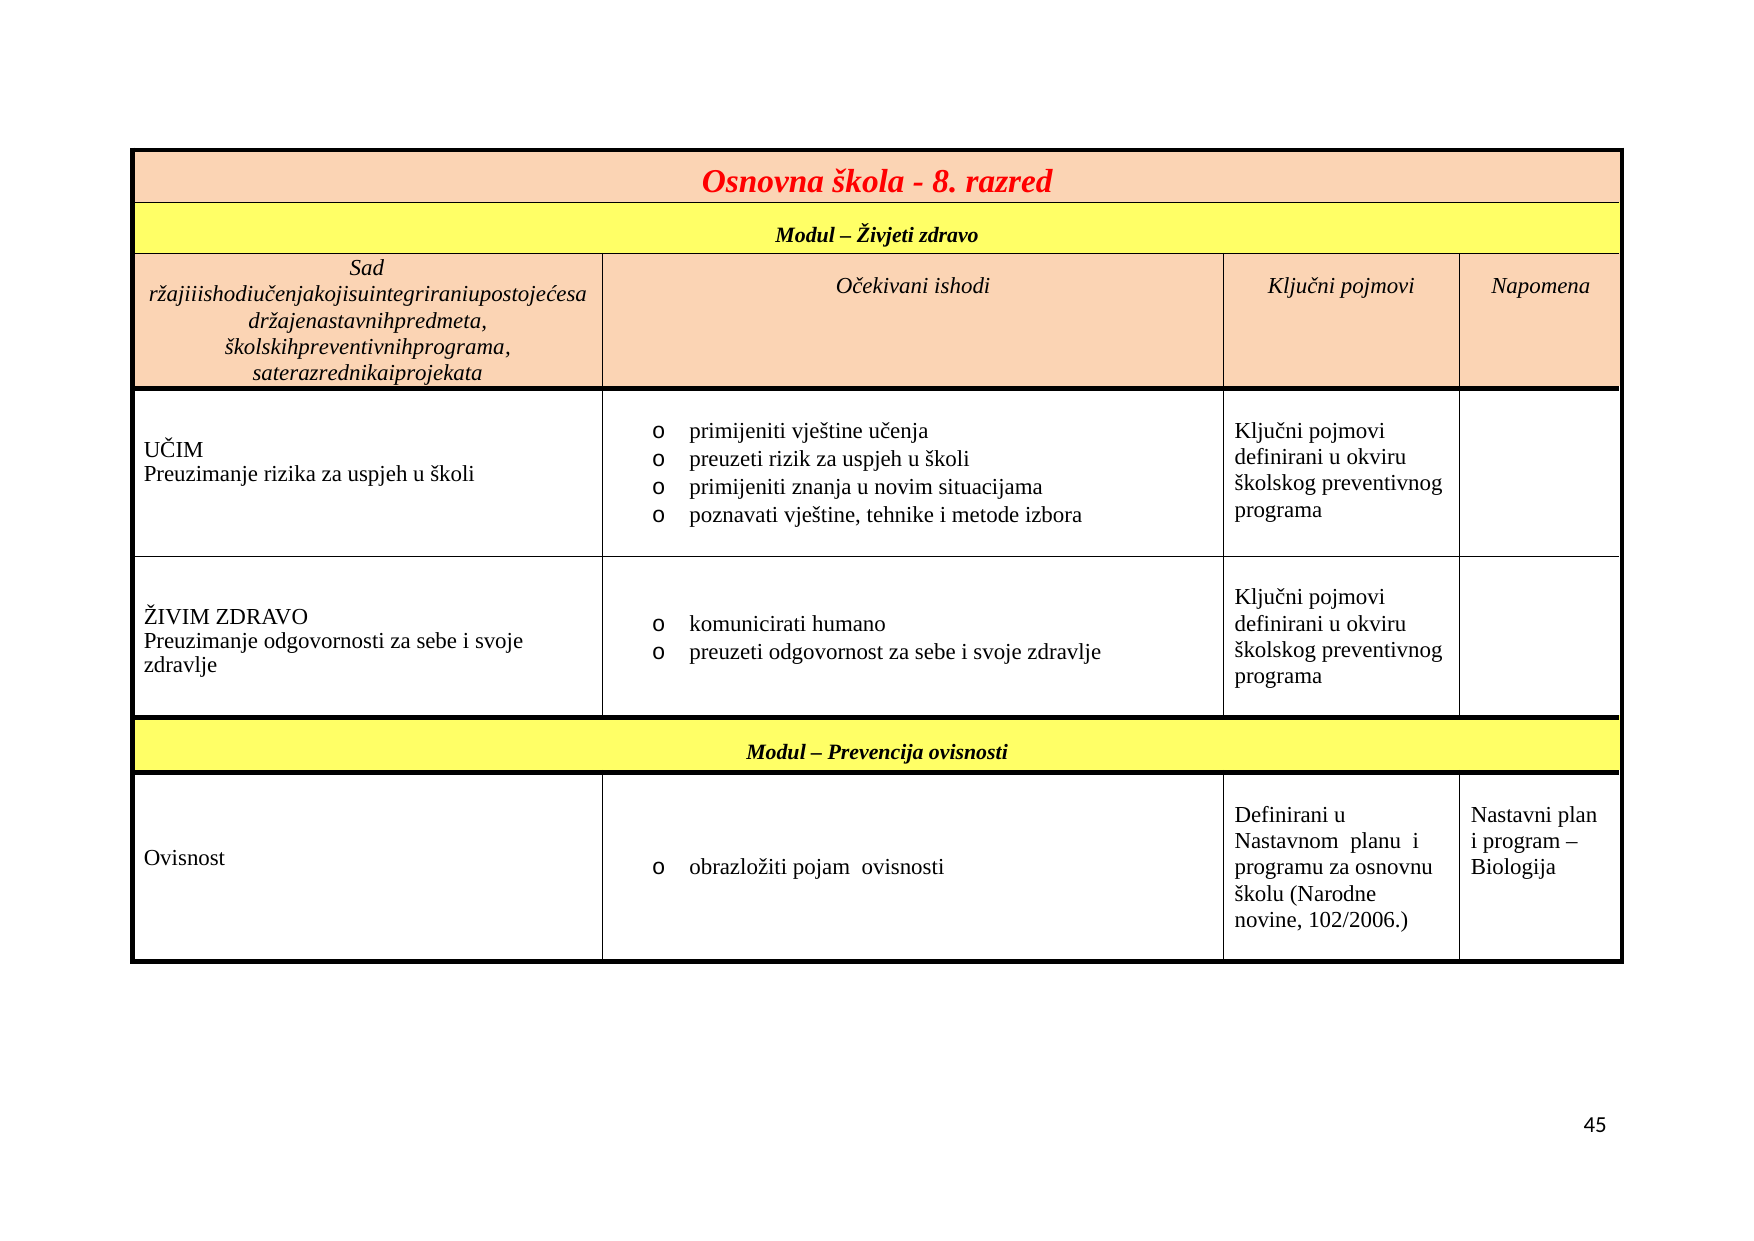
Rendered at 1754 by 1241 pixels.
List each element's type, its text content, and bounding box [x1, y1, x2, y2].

table_cell [1460, 386, 1620, 556]
table_cell UČIM Preuzimanje rizika za uspjeh u školi [135, 391, 602, 556]
table_cell Ovisnost [135, 775, 602, 959]
table_cell Ključni pojmovi [1224, 254, 1459, 386]
table_cell Napomena [1460, 253, 1620, 386]
table_cell Definirani u Nastavnom planu i programu za osnovnu školu (Narodne novine, 102/2006.) [1224, 775, 1459, 959]
table_cell Nastavni plan i program – Biologija [1460, 770, 1620, 959]
table_cell Očekivani ishodi [603, 254, 1223, 386]
table_cell Ključni pojmovi definirani u okviru školskog preventivnog programa [1224, 391, 1459, 556]
table_cell Modul – Prevencija ovisnosti [135, 715, 1620, 770]
table_cell obrazložiti pojam ovisnosti [603, 775, 1223, 959]
table_cell primijeniti vještine učenja preuzeti rizik za uspjeh u školi primijeniti znanja u novim situacijama poznavati vještine, tehnike i metode izbora [603, 391, 1223, 556]
table_cell Modul – Živjeti zdravo [135, 202, 1620, 253]
table_cell Sadržajiiishodiučenjakojisuintegriraniupostojećesadržajenastavnihpredmeta, školskihpreventivnihprograma, saterazrednikaiprojekata [135, 254, 602, 386]
table_cell [1460, 556, 1620, 715]
table_header Osnovna škola - 8. razred [135, 152, 1620, 202]
table_cell ŽIVIM ZDRAVO Preuzimanje odgovornosti za sebe i svoje zdravlje [135, 557, 602, 715]
table_cell Ključni pojmovi definirani u okviru školskog preventivnog programa [1224, 557, 1459, 715]
table_cell komunicirati humano preuzeti odgovornost za sebe i svoje zdravlje [603, 557, 1223, 715]
